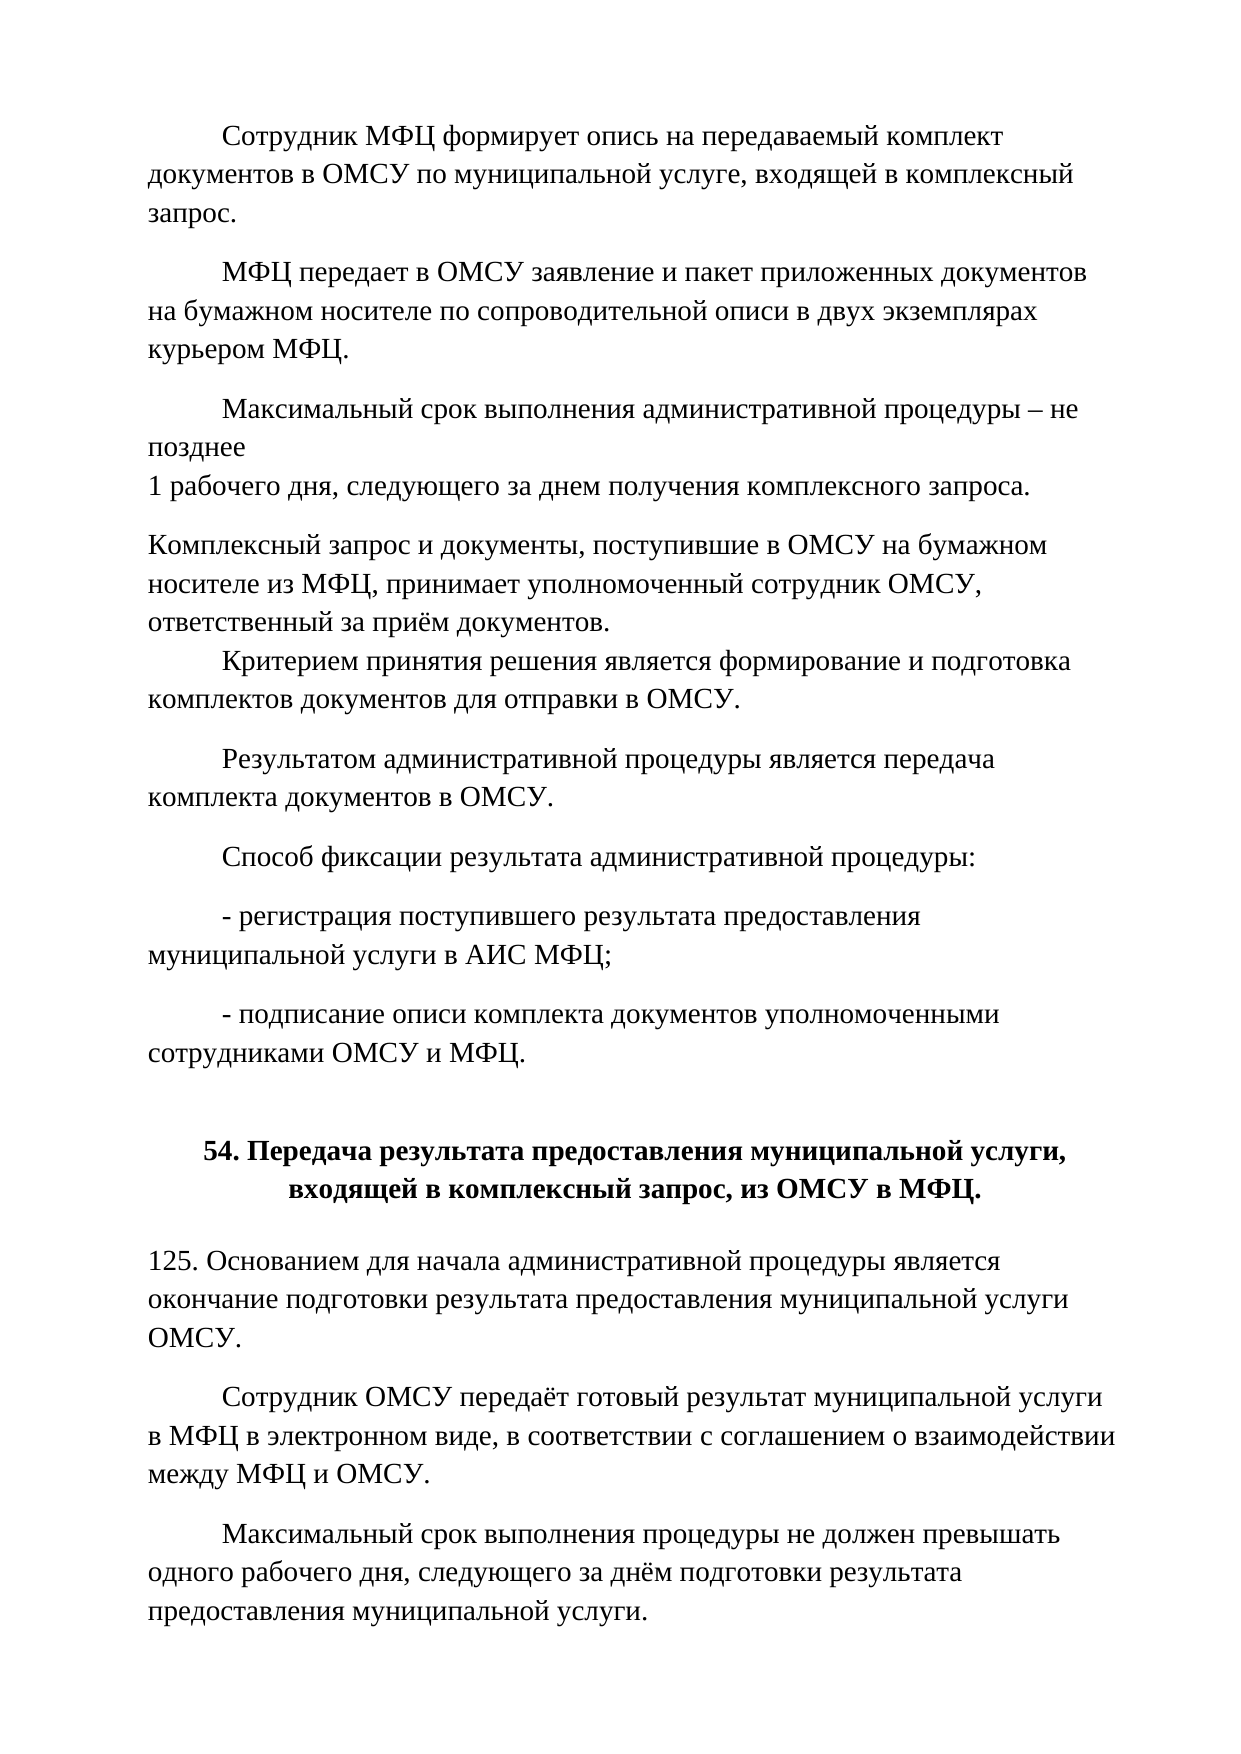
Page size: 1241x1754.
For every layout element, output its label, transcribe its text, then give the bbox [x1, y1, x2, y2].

text Максимальный срок выполнения процедуры не должен превышать одного рабочего дня, следующего за днём подготовки результата предоставления муниципальной услуги. [148, 1516, 1122, 1626]
text Максимальный срок выполнения административной процедуры – не позднее 1 рабочего дня, следующего за днем получения комплексного запроса. [148, 391, 1122, 502]
text 125. Основанием для начала административной процедуры является окончание подготовки результата предоставления муниципальной услуги ОМСУ. [148, 1243, 1122, 1353]
text МФЦ передает в ОМСУ заявление и пакет приложенных документов на бумажном носителе по сопроводительной описи в двух экземплярах курьером МФЦ. [148, 254, 1122, 365]
text Комплексный запрос и документы, поступившие в ОМСУ на бумажном носителе из МФЦ, принимает уполномоченный сотрудник ОМСУ, ответственный за приём документов. [148, 527, 1122, 638]
text Результатом административной процедуры является передача комплекта документов в ОМСУ. [148, 741, 1122, 813]
text Сотрудник ОМСУ передаёт готовый результат муниципальной услуги в МФЦ в электронном виде, в соответствии с соглашением о взаимодействии между МФЦ и ОМСУ. [148, 1379, 1122, 1490]
text Способ фиксации результата административной процедуры: [148, 839, 1122, 872]
text Критерием принятия решения является формирование и подготовка комплектов документов для отправки в ОМСУ. [148, 643, 1122, 715]
text - регистрация поступившего результата предоставления муниципальной услуги в АИС МФЦ; [148, 898, 1122, 970]
text - подписание описи комплекта документов уполномоченными сотрудниками ОМСУ и МФЦ. [148, 996, 1122, 1068]
text 54. Передача результата предоставления муниципальной услуги, входящей в комплексный запрос, из ОМСУ в МФЦ. [148, 1133, 1122, 1205]
text Сотрудник МФЦ формирует опись на передаваемый комплект документов в ОМСУ по муниципальной услуге, входящей в комплексный запрос. [148, 118, 1122, 229]
